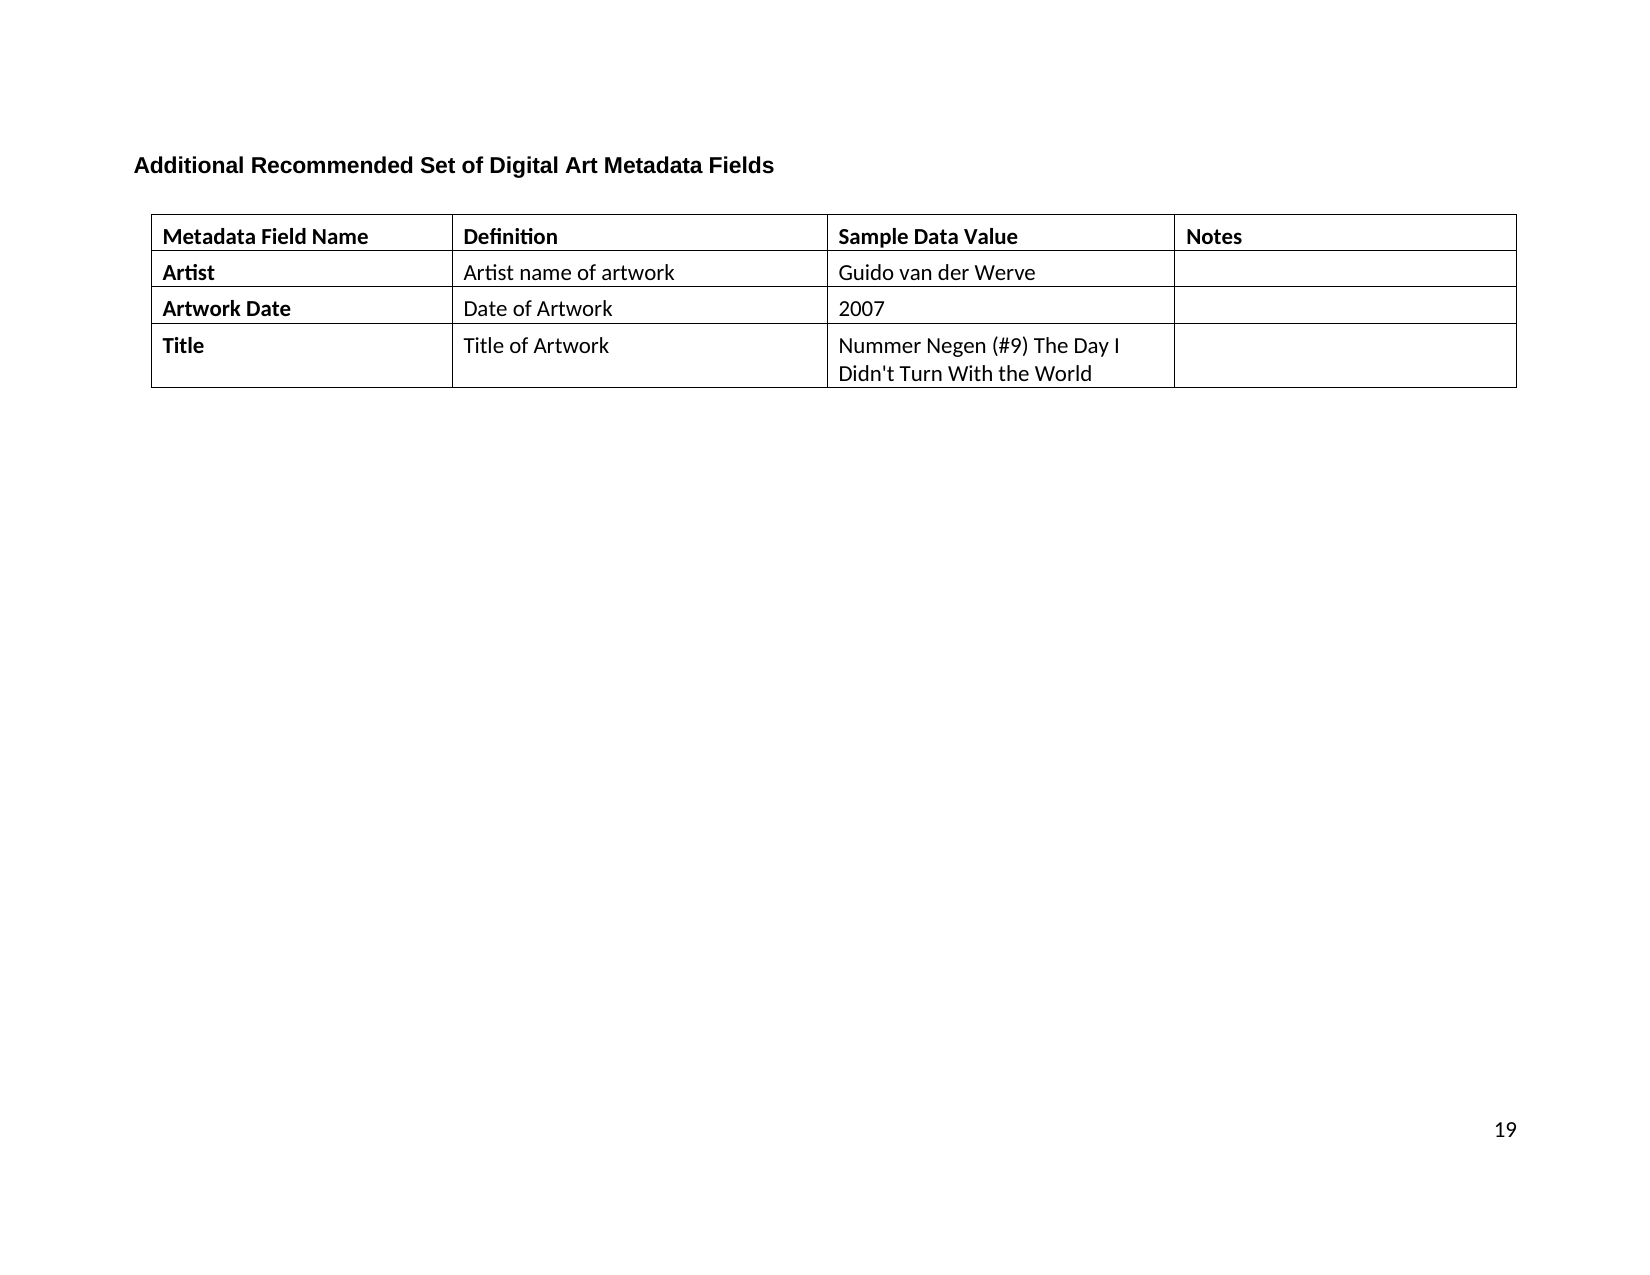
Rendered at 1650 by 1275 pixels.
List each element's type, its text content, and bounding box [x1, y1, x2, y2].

table_cell [1175, 287, 1516, 323]
table_cell Artist name of artwork [453, 251, 827, 286]
table_header Metadata Field Name [152, 215, 452, 250]
table_header Definition [453, 215, 827, 250]
table_cell Date of Artwork [453, 287, 827, 323]
table_cell Artist [152, 251, 452, 286]
table_cell [1175, 324, 1516, 387]
table_cell 2007 [828, 287, 1174, 323]
subtitle Additional Recommended Set of Digital Art Metadata Fields [133, 152, 1517, 179]
table_cell Guido van der Werve [828, 251, 1174, 286]
table_header Sample Data Value [828, 215, 1174, 250]
table_cell Nummer Negen (#9) The Day I Didn't Turn With the World [828, 324, 1174, 387]
table_cell Title [152, 324, 452, 387]
table_cell Artwork Date [152, 287, 452, 323]
table_cell [1175, 251, 1516, 286]
table_header Notes [1175, 215, 1516, 250]
table_cell Title of Artwork [453, 324, 827, 387]
